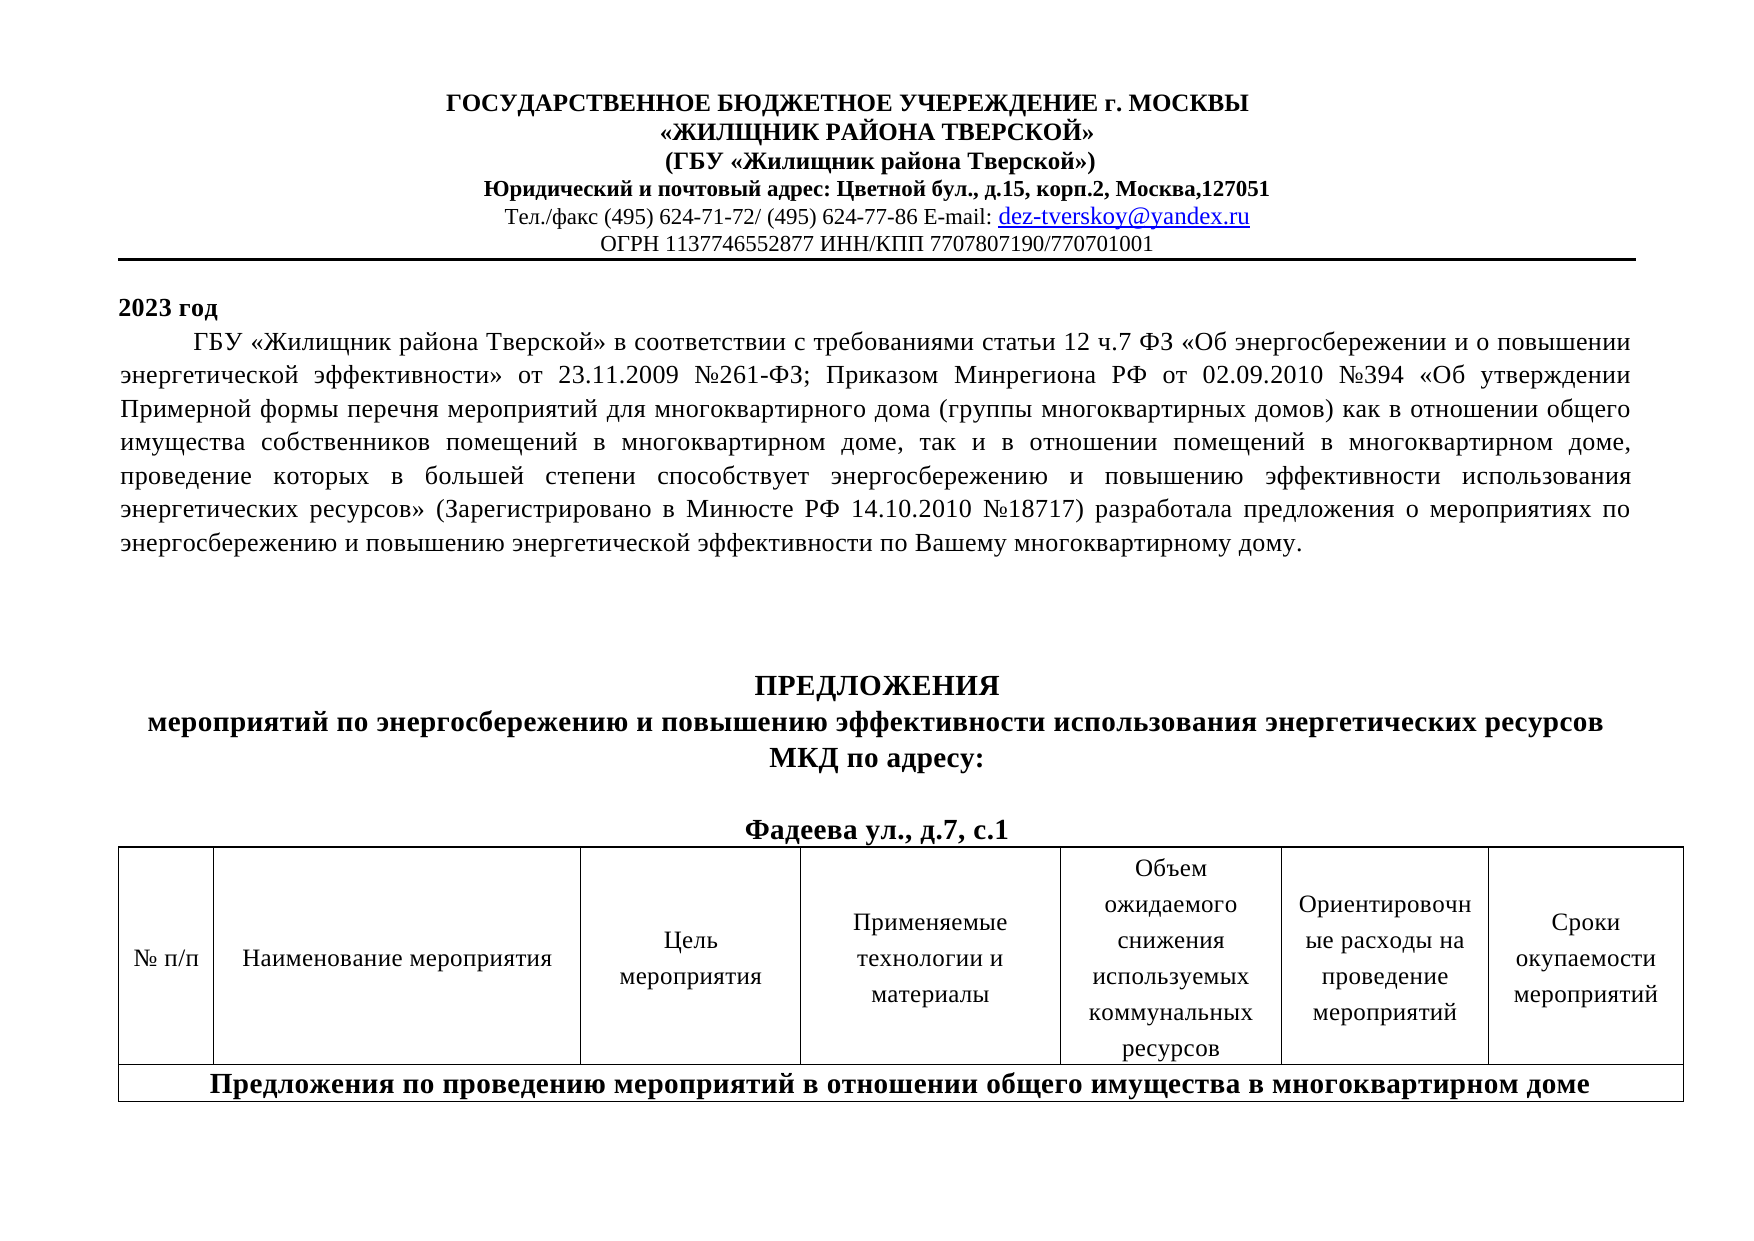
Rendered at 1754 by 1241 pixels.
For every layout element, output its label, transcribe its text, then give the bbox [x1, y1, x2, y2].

text (ГБУ «Жилищник района Тверской») [118, 146, 1636, 175]
text Тел./факс (495) 624-71-72/ (495) 624-77-86 E-mail: dez-tverskoy@yandex.ru [118, 201, 1636, 230]
table_cell Предложения по проведению мероприятий в отношении общего имущества в многоквартирном доме [119, 1065, 1683, 1101]
text Юридический и почтовый адрес: Цветной бул., д.15, корп.2, Москва,127051 [118, 175, 1636, 201]
text ОГРН 1137746552877 ИНН/КПП 7707807190/770701001 [118, 230, 1636, 258]
table_header Ориентировочные расходы на проведение мероприятий [1282, 848, 1488, 1064]
table_header Объем ожидаемого снижения используемых коммунальных ресурсов [1061, 848, 1281, 1064]
table_header Цель мероприятия [581, 848, 800, 1064]
table_header № п/п [119, 848, 213, 1064]
text мероприятий по энергосбережению и повышению эффективности использования энергетических ресурсов МКД по адресу: [118, 702, 1636, 774]
table_header Применяемые технологии и материалы [801, 848, 1060, 1064]
text Фадеева ул., д.7, с.1 [118, 810, 1636, 846]
text «ЖИЛЩНИК РАЙОНА ТВЕРСКОЙ» [118, 117, 1636, 146]
text 2023 год [118, 290, 1634, 323]
text ГБУ «Жилищник района Тверской» в соответствии с требованиями статьи 12 ч.7 ФЗ «Об энергосбережении и о повышении энергетической эффективности» от 23.11.2009 №261-ФЗ; Приказом Минрегиона РФ от 02.09.2010 №394 «Об утверждении Примерной формы перечня мероприятий для многоквартирного дома (группы многоквартирных домов) как в отношении общего имущества собственников помещений в многоквартирном доме, так и в отношении помещений в многоквартирном доме, проведение которых в большей степени способствует энергосбережению и повышению эффективности использования энергетических ресурсов» (Зарегистрировано в Минюсте РФ 14.10.2010 №18717) разработала предложения о мероприятиях по энергосбережению и повышению энергетической эффективности по Вашему многоквартирному дому. [120, 323, 1634, 558]
table_header Сроки окупаемости мероприятий [1489, 848, 1683, 1064]
text ГОСУДАРСТВЕННОЕ БЮДЖЕТНОЕ УЧЕРЕЖДЕНИЕ г. МОСКВЫ [59, 88, 1636, 117]
text ПРЕДЛОЖЕНИЯ [118, 666, 1636, 702]
table_header Наименование мероприятия [214, 848, 580, 1064]
